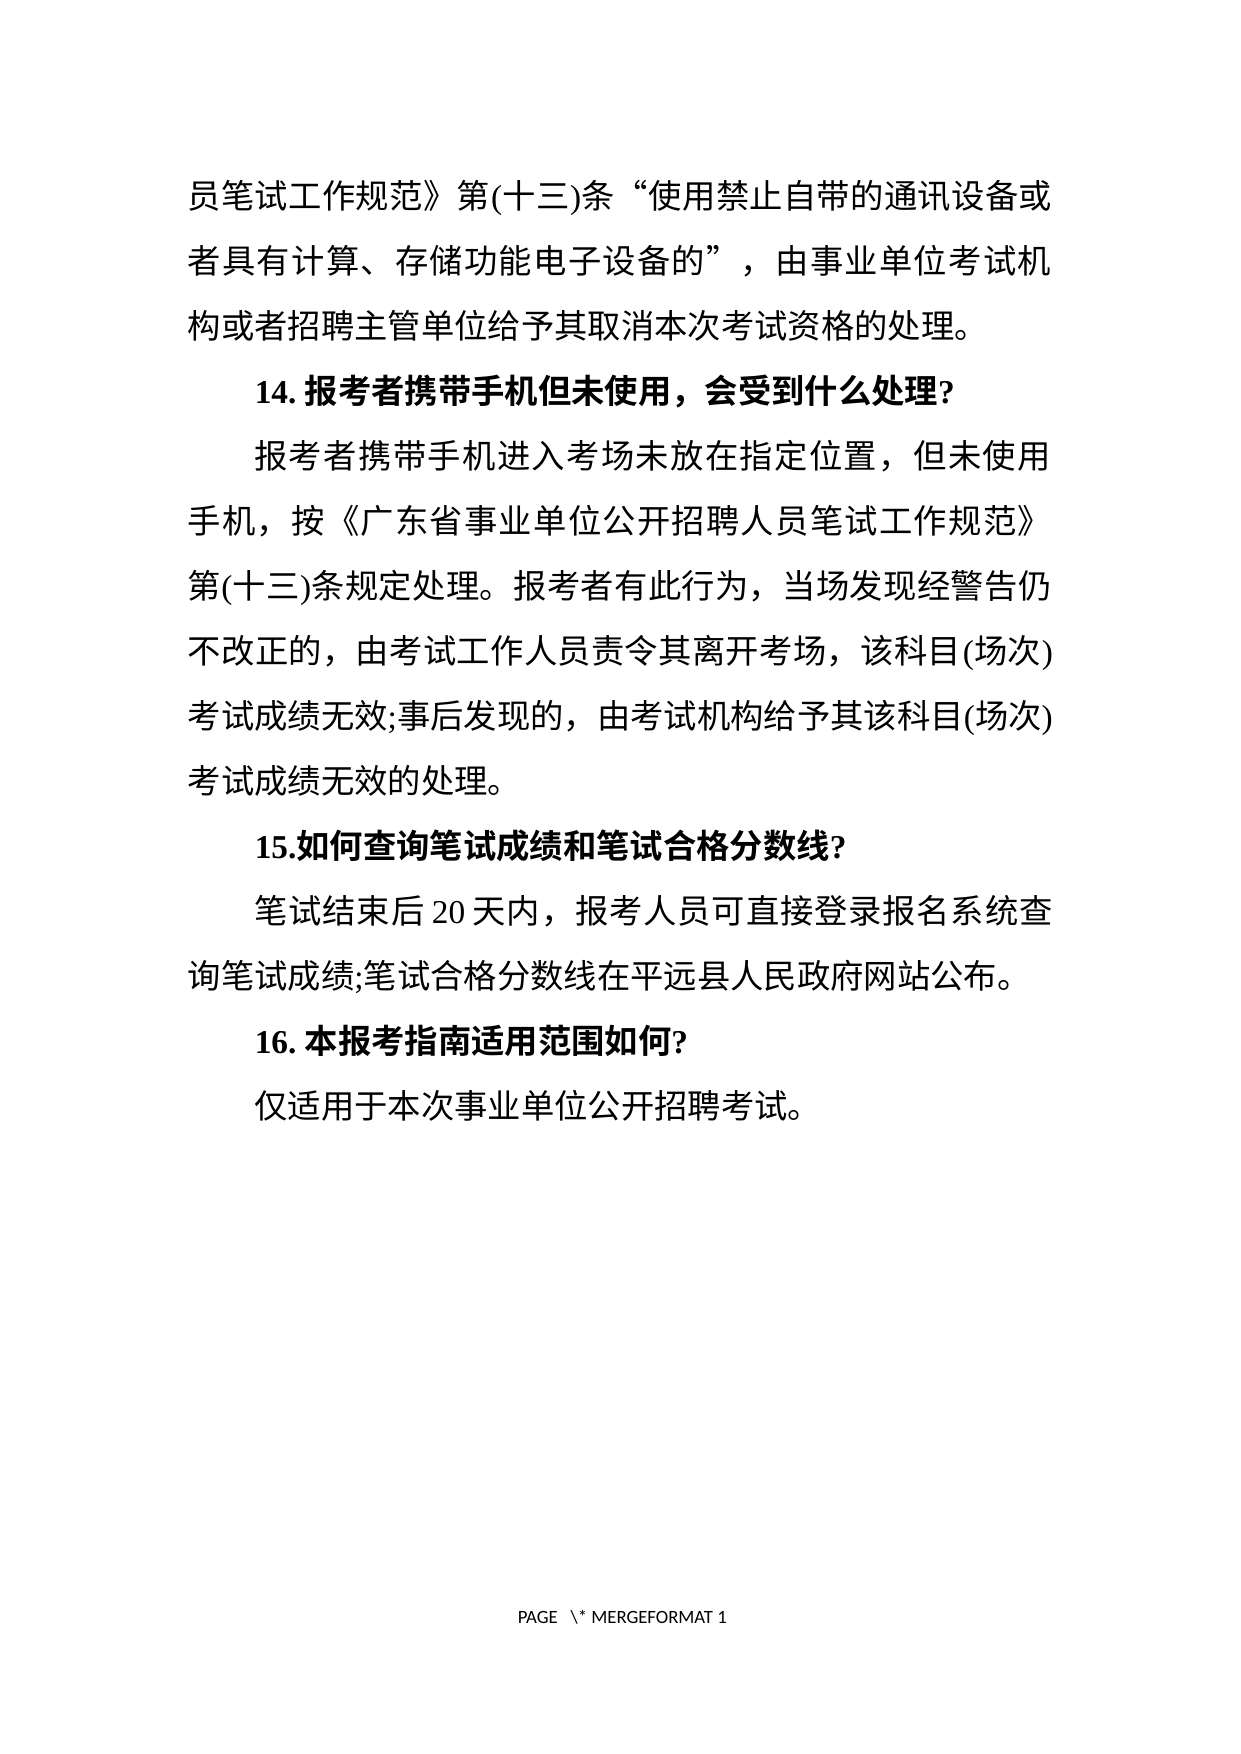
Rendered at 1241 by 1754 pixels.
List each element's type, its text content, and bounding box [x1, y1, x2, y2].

text 14. 报考者携带手机但未使用，会受到什么处理? [187, 357, 1053, 422]
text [187, 162, 1053, 357]
text 仅适用于本次事业单位公开招聘考试。 [187, 1072, 1053, 1137]
text 报考者携带手机进入考场未放在指定位置，但未使用手机，按《广东省事业单位公开招聘人员笔试工作规范》第(十三)条规定处理。报考者有此行为，当场发现经警告仍不改正的，由考试工作人员责令其离开考场，该科目(场次)考试成绩无效;事后发现的，由考试机构给予其该科目(场次)考试成绩无效的处理。 [187, 422, 1053, 812]
text 16. 本报考指南适用范围如何? [187, 1007, 1053, 1072]
text 笔试结束后20天内，报考人员可直接登录报名系统查询笔试成绩;笔试合格分数线在平远县人民政府网站公布。 [187, 877, 1053, 1007]
text 15.如何查询笔试成绩和笔试合格分数线? [187, 812, 1053, 877]
